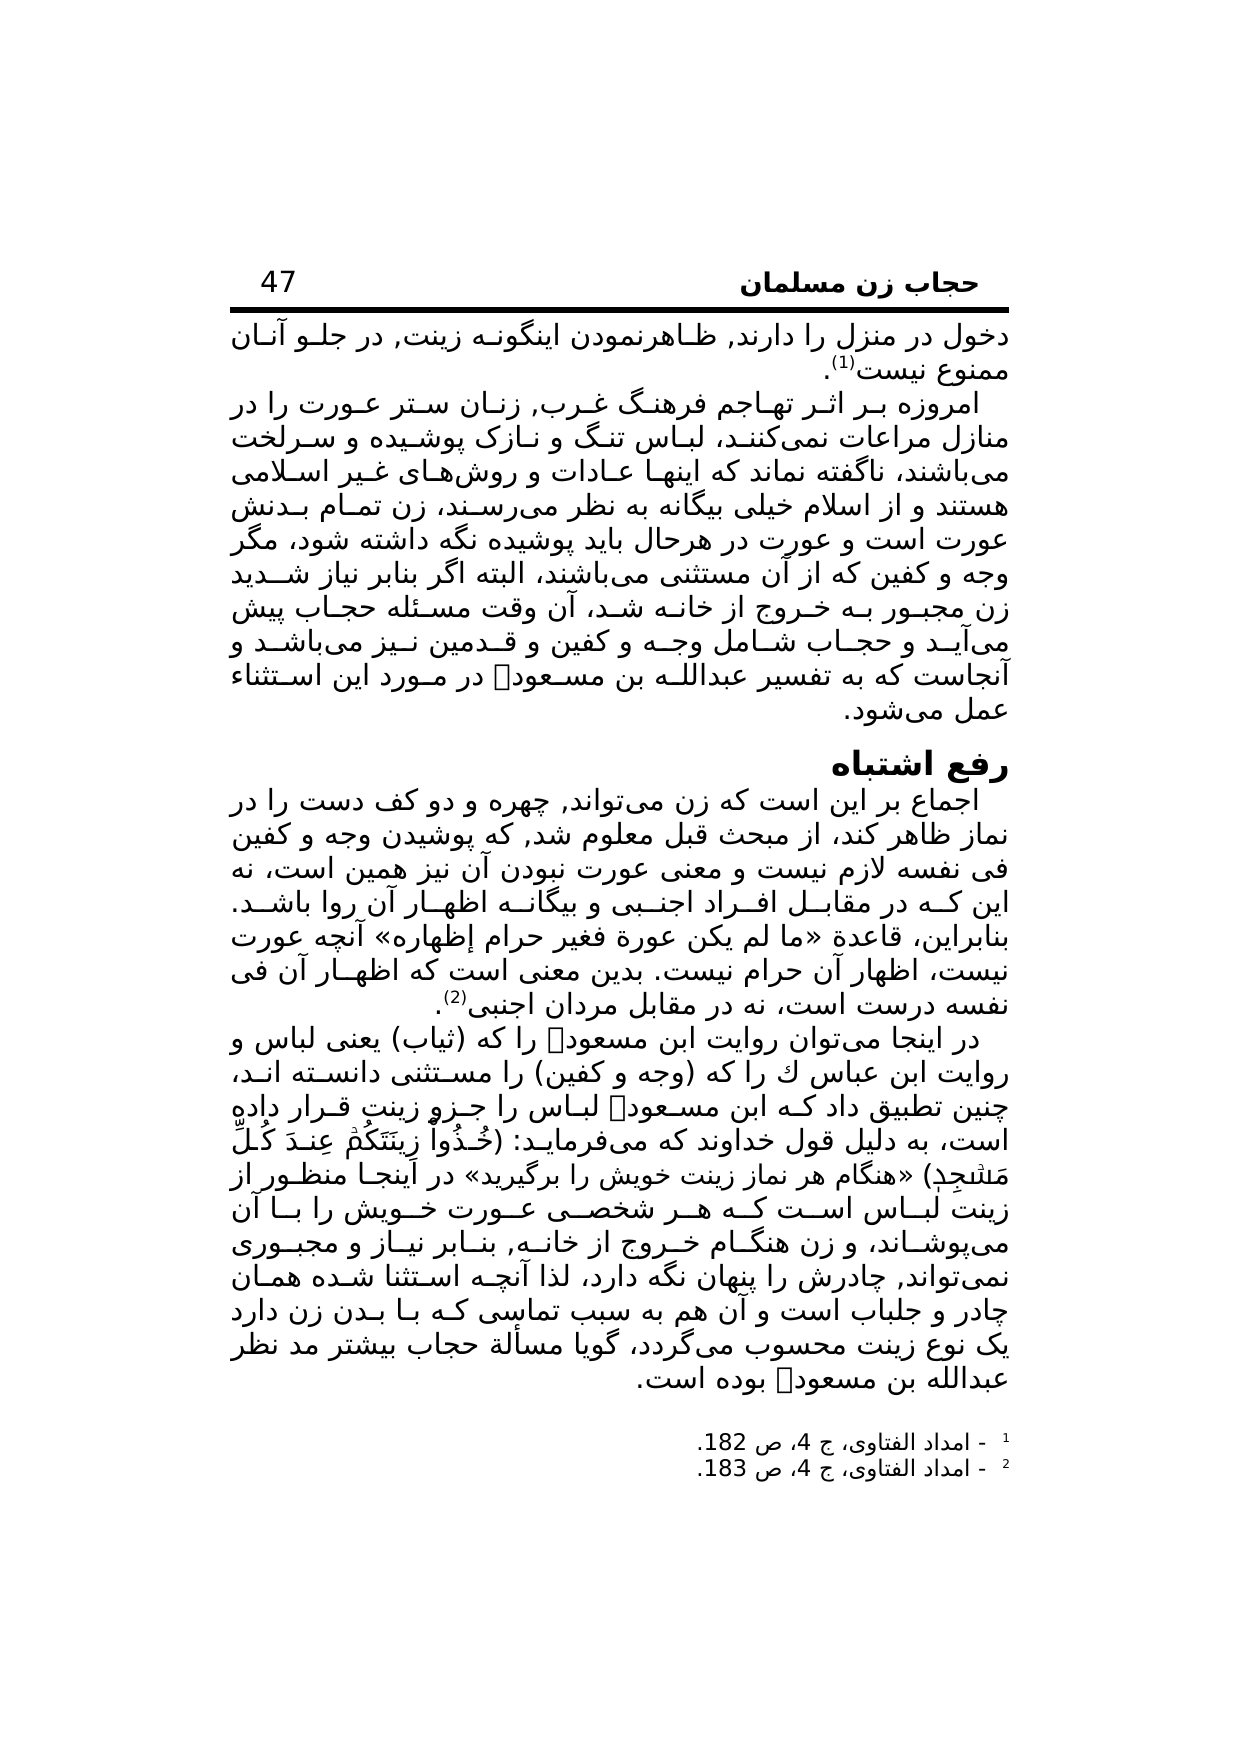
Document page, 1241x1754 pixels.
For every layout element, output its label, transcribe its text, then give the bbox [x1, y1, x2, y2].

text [230, 318, 1010, 386]
text امروزه بر اثر تهاجم فرهنگ غرب, زنان ستر عورت را در منازل مراعات نمی‌کنند، لباس تنگ و نازک پوشیده و سرلخت می‌باشند، ناگفته نماند که اینها عادات و روش‌های غیر اسلامی هستند و از اسلام خیلی بیگانه به نظر می‌رسند، زن تمام بدنش عورت است و عورت در هرحال باید پوشیده نگه داشته شود، مگر وجه و کفین که از آن مستثنی می‌باشند، البته اگر بنابر نیاز شدید زن مجبور به خروج از خانه شد، آن وقت مسئله حجاب پیش می‌آید و حجاب شامل وجه و کفین و قدمین نیز می‌باشد و آنجاست که به تفسیر عبدالله بن مسعود در مورد این استثناء عمل می‌شود. [230, 386, 1010, 726]
text اجماع بر این است که زن می‌تواند, چهره و دو کف دست را در نماز ظاهر کند، از مبحث قبل معلوم شد, که پوشیدن وجه و کفین فی نفسه لازم نیست و معنی عورت نبودن آن نیز همین است، نه این که در مقابل افراد اجنبی و بیگانه اظهار آن روا باشد. بنابراین، قاعدة «ما لم يكن عورة فغير حرام إظهاره» آنچه عورت نیست، اظهار آن حرام نیست. بدین معنی است که اظهار آن فی نفسه درست است، نه در مقابل مردان اجنبی(). [230, 784, 1010, 1021]
text رفع اشتباه [230, 745, 1010, 784]
text در اینجا می‌توان روایت ابن مسعود را که (ثیاب) یعنی لباس و روایت ابن عباس ك را که (وجه و کفین) را مستثنی دانسته اند، چنین تطبیق داد که ابن مسعود لباس را جزو زینت قرار داده است، به دلیل قول خداوند که می‌فرماید: ﴿خُذُواْ زِينَتَكُمۡ عِندَ كُلِّ مَسۡجِدٖ﴾ «هنگام هر نماز زینت خویش را برگیرید» در اینجا منظور از زینت لباس است که هر شخصی عورت خویش را با آن می‌پوشاند، و زن هنگام خروج از خانه, بنابر نیاز و مجبوری نمی‌تواند, چادرش را پنهان نگه دارد، لذا آنچه استثنا شده همان چادر و جلباب است و آن هم به سبب تماسی که با بدن زن دارد یک نوع زینت محسوب می‌گردد، گویا مسألة حجاب بیشتر مد نظر عبدالله بن مسعود بوده است. [230, 1021, 1010, 1395]
